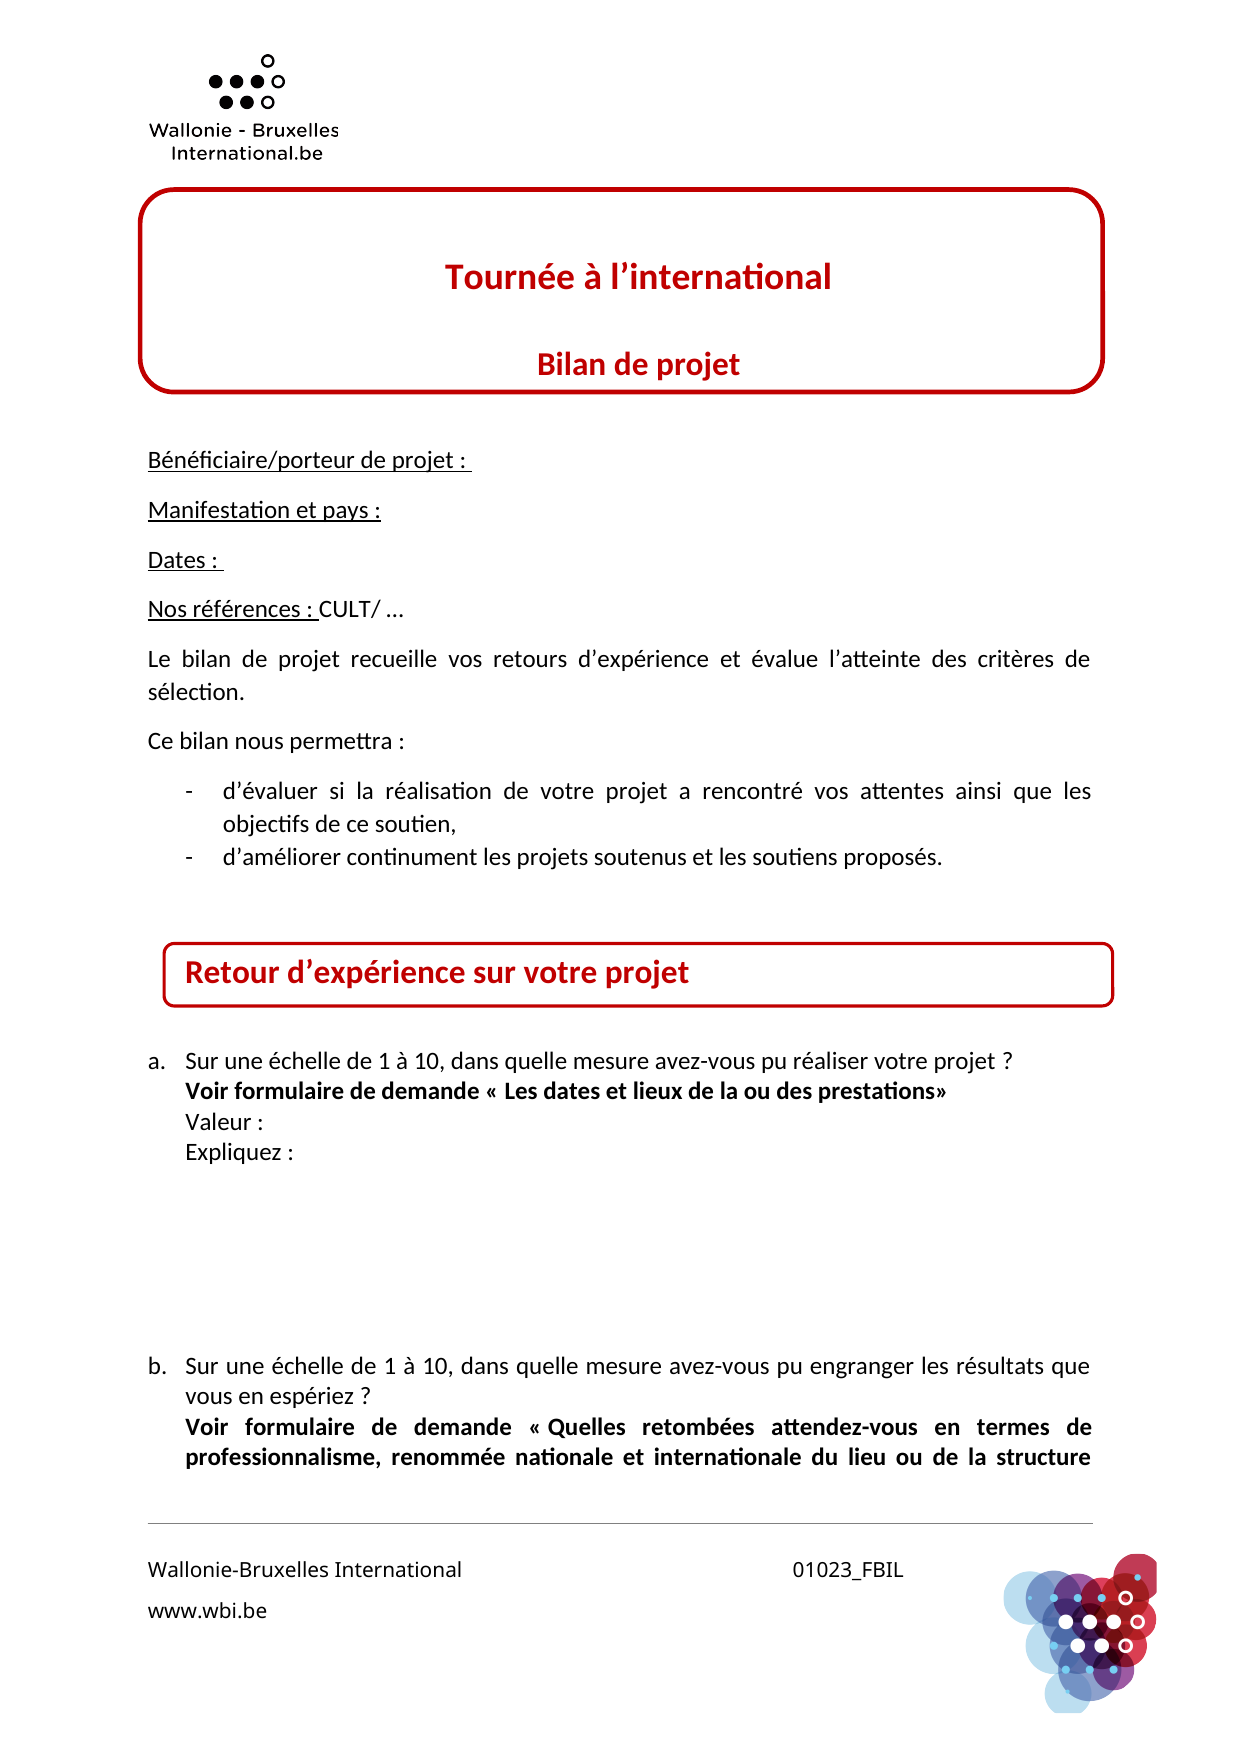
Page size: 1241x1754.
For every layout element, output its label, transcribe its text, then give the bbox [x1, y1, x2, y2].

text Valeur : [185, 1106, 1093, 1136]
text Tournée à l’international [185, 253, 1093, 299]
text Manifestation et pays : [148, 494, 1093, 525]
text Bilan de projet [185, 343, 1093, 383]
text Bénéficiaire/porteur de projet : [148, 445, 1093, 475]
text Retour d’expérience sur votre projet [185, 951, 1093, 992]
text Ce bilan nous permettra : [148, 726, 1093, 756]
list Voir formulaire de demande « Les dates et lieux de la ou des prestations» [185, 1075, 1093, 1106]
list d’améliorer continument les projets soutenus et les soutiens proposés. [185, 841, 1093, 871]
list d’évaluer si la réalisation de votre projet a rencontré vos attentes ainsi que les objectifs de ce soutien, [185, 775, 1093, 838]
picture [149, 54, 338, 160]
text Dates : [148, 544, 1093, 574]
picture [1003, 1553, 1157, 1713]
text Nos références : CULT/ … [148, 593, 1093, 624]
text Le bilan de projet recueille vos retours d’expérience et évalue l’atteinte des critères de sélection. [148, 643, 1093, 706]
text Expliquez : [185, 1136, 1093, 1167]
list Sur une échelle de 1 à 10, dans quelle mesure avez-vous pu engranger les résultats que vous en espériez ? [148, 1350, 1093, 1411]
list Sur une échelle de 1 à 10, dans quelle mesure avez-vous pu réaliser votre projet ? [148, 1045, 1093, 1075]
